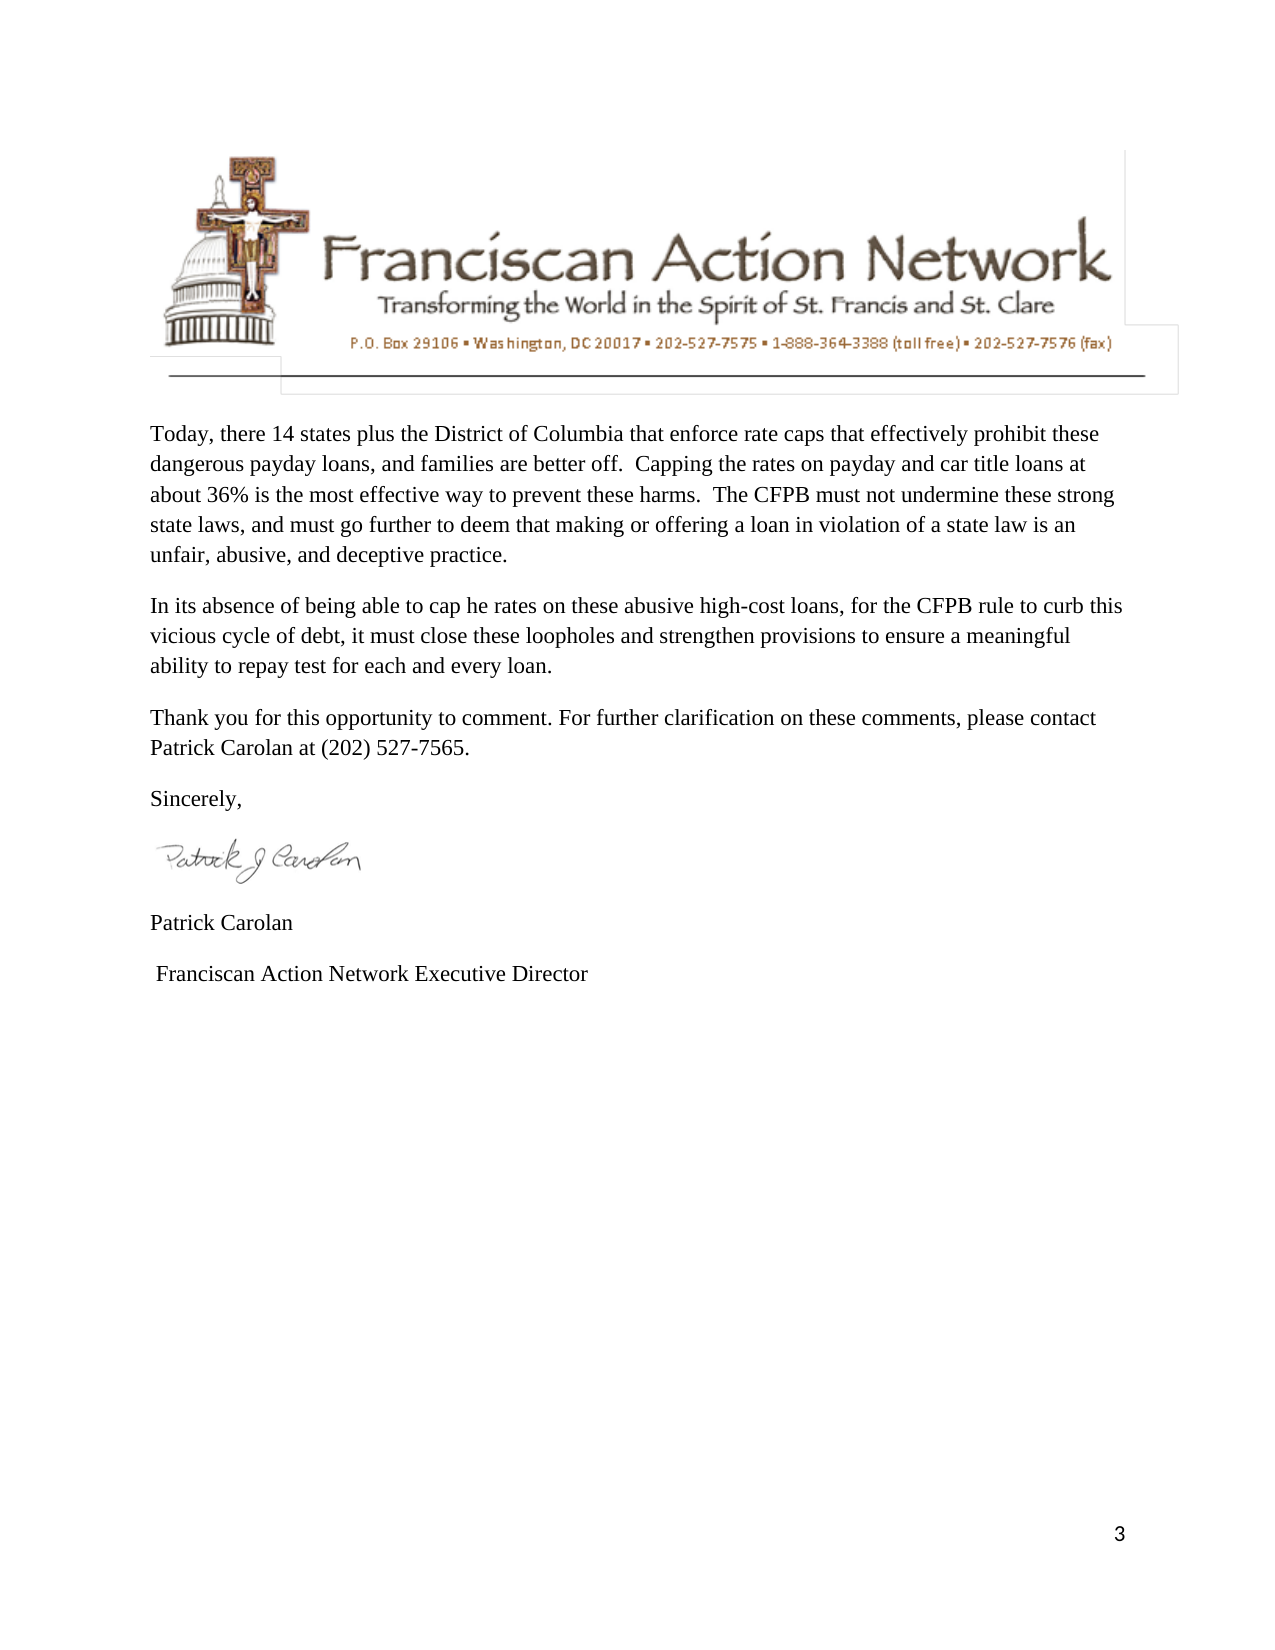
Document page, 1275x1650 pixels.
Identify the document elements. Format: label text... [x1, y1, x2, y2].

text Patrick Carolan [150, 909, 1125, 935]
text Today, there 14 states plus the District of Columbia that enforce rate caps that effectively prohibit these dangerous payday loans, and families are better off. Capping the rates on payday and car title loans at about 36% is the most effective way to prevent these harms. The CFPB must not undermine these strong state laws, and must go further to deem that making or offering a loan in violation of a state law is an unfair, abusive, and deceptive practice. [150, 420, 1125, 567]
text In its absence of being able to cap he rates on these abusive high-cost loans, for the CFPB rule to curb this vicious cycle of debt, it must close these loopholes and strengthen provisions to ensure a meaningful ability to repay test for each and every loan. [150, 592, 1125, 679]
picture [150, 150, 1180, 396]
text Franciscan Action Network Executive Director [150, 960, 1125, 986]
text Sincerely, [150, 785, 1125, 811]
picture [150, 836, 367, 884]
text Thank you for this opportunity to comment. For further clarification on these comments, please contact Patrick Carolan at (202) 527-7565. [150, 704, 1125, 760]
